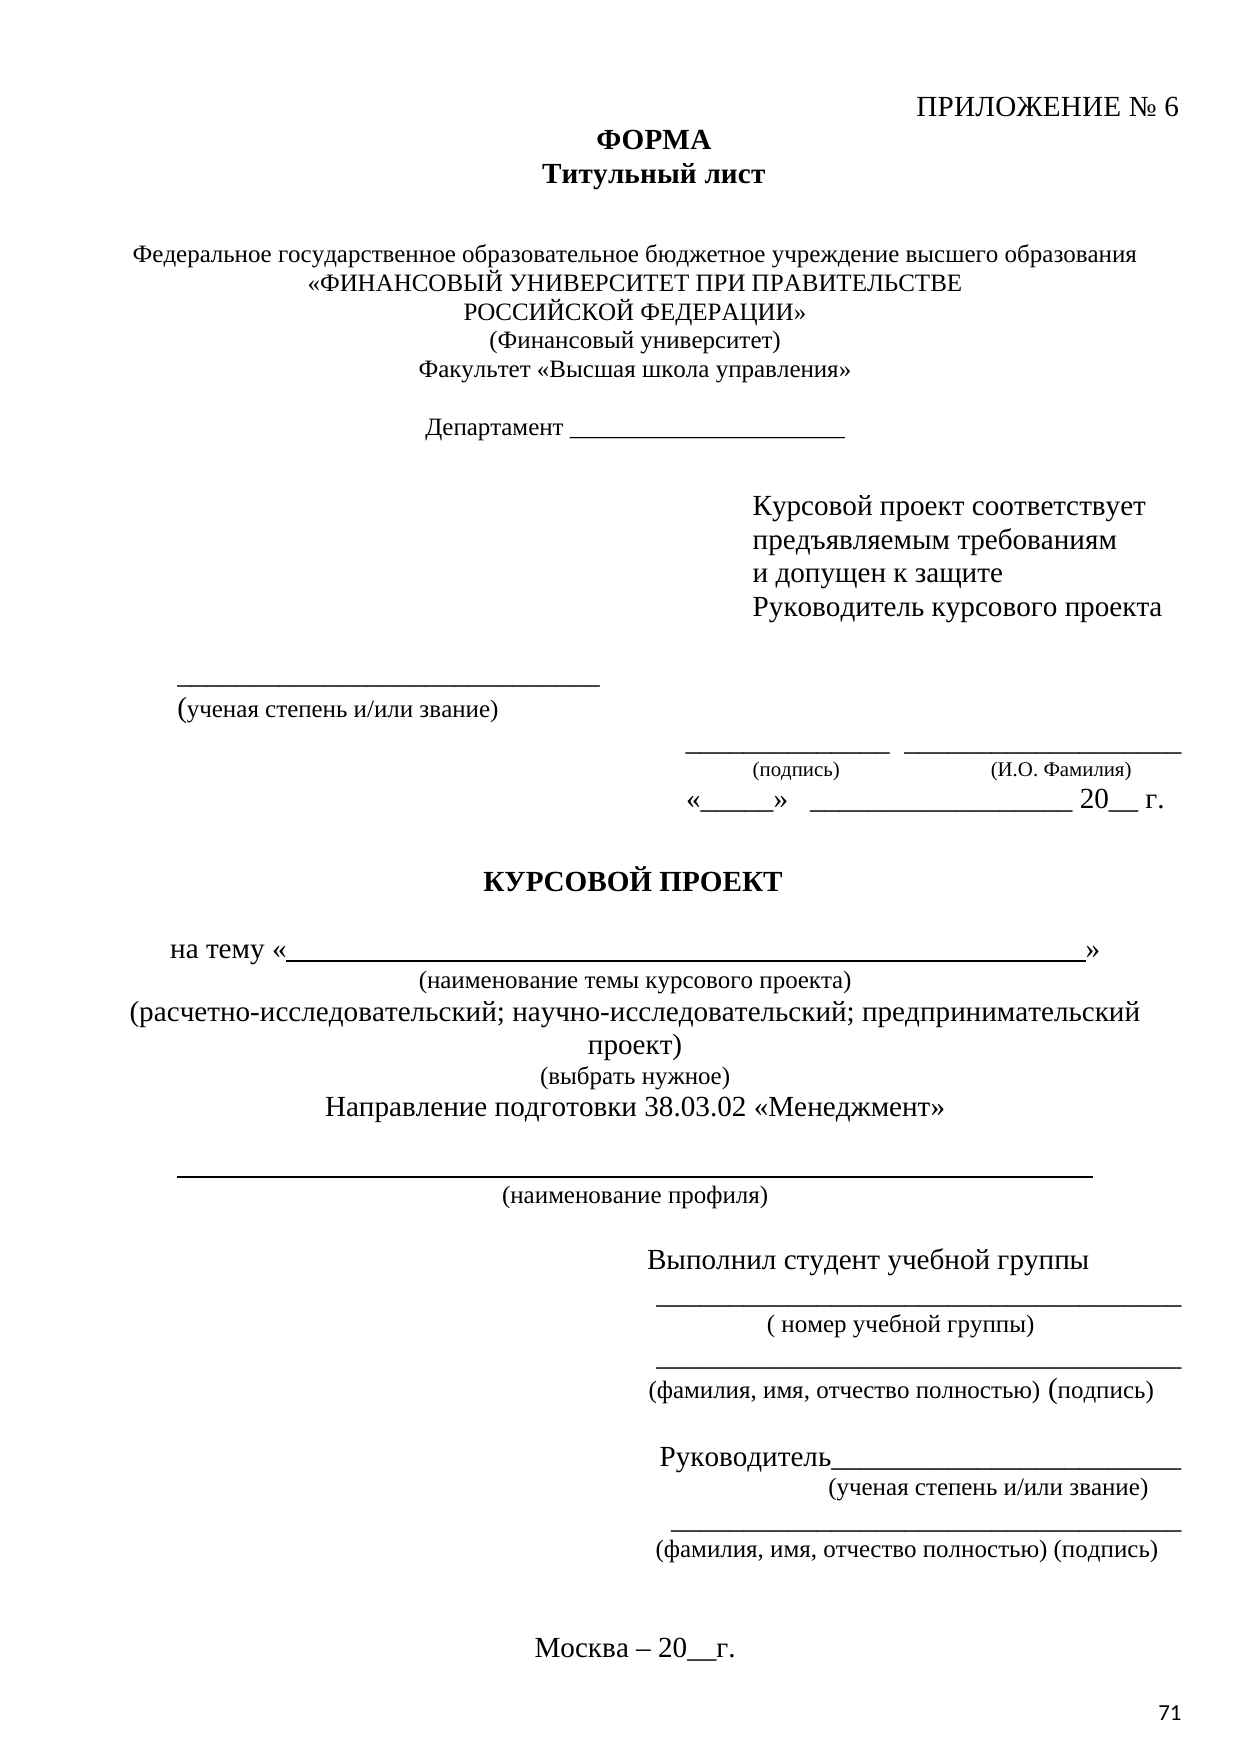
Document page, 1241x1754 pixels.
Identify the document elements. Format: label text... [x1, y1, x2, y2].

text и допущен к защите [752, 556, 1181, 589]
text (выбрать нужное) [89, 1061, 1181, 1089]
text ______________ ___________________ [89, 723, 1181, 757]
text (ученая степень и/или звание) [89, 1472, 1181, 1501]
text ____________________________________ [89, 1276, 1181, 1309]
text (наименование профиля) [89, 1180, 1181, 1209]
text Выполнил студент учебной группы [89, 1242, 1181, 1276]
text (расчетно-исследовательский; научно-исследовательский; предпринимательский проект) [89, 994, 1181, 1061]
text «ФИНАНСОВЫЙ УНИВЕРСИТЕТ ПРИ ПРАВИТЕЛЬСТВЕ [89, 268, 1181, 297]
text КУРСОВОЙ ПРОЕКТ [89, 864, 1177, 898]
text Москва – 20__г. [89, 1630, 1181, 1664]
text Департамент ______________________ [89, 412, 1181, 441]
text ___________________________________ [89, 1501, 1181, 1534]
text на тему « » [89, 931, 1181, 965]
text ____________________________________ [89, 1338, 1181, 1372]
text «_____» __________________ 20__ г. [89, 781, 1181, 814]
text Руководитель курсового проекта [752, 589, 1181, 623]
text (фамилия, имя, отчество полностью) (подпись) [89, 1372, 1181, 1405]
text ______________________________________________________ _(ученая степень и/или звание) [162, 623, 1181, 723]
text РОССИЙСКОЙ ФЕДЕРАЦИИ» [89, 297, 1181, 326]
text (фамилия, имя, отчество полностью) (подпись) [89, 1534, 1181, 1563]
text (Финансовый университет) [89, 326, 1181, 354]
text ( номер учебной группы) [89, 1309, 1181, 1338]
text Титульный лист [91, 156, 1179, 189]
text Факультет «Высшая школа управления» [89, 354, 1181, 383]
text Курсовой проект соответствует [752, 488, 1181, 522]
text Направление подготовки 38.03.02 «Менеджмент» [89, 1089, 1181, 1123]
text Руководитель________________________ [89, 1439, 1181, 1472]
text (наименование темы курсового проекта) [89, 965, 1181, 994]
text Федеральное государственное образовательное бюджетное учреждение высшего образования [89, 239, 1181, 268]
text предъявляемым требованиям_ [752, 522, 1181, 556]
text (подпись) (И.О. Фамилия) [752, 757, 1181, 781]
text ФОРМА [91, 122, 1179, 156]
text ПРИЛОЖЕНИЕ № 6 [89, 89, 1179, 122]
